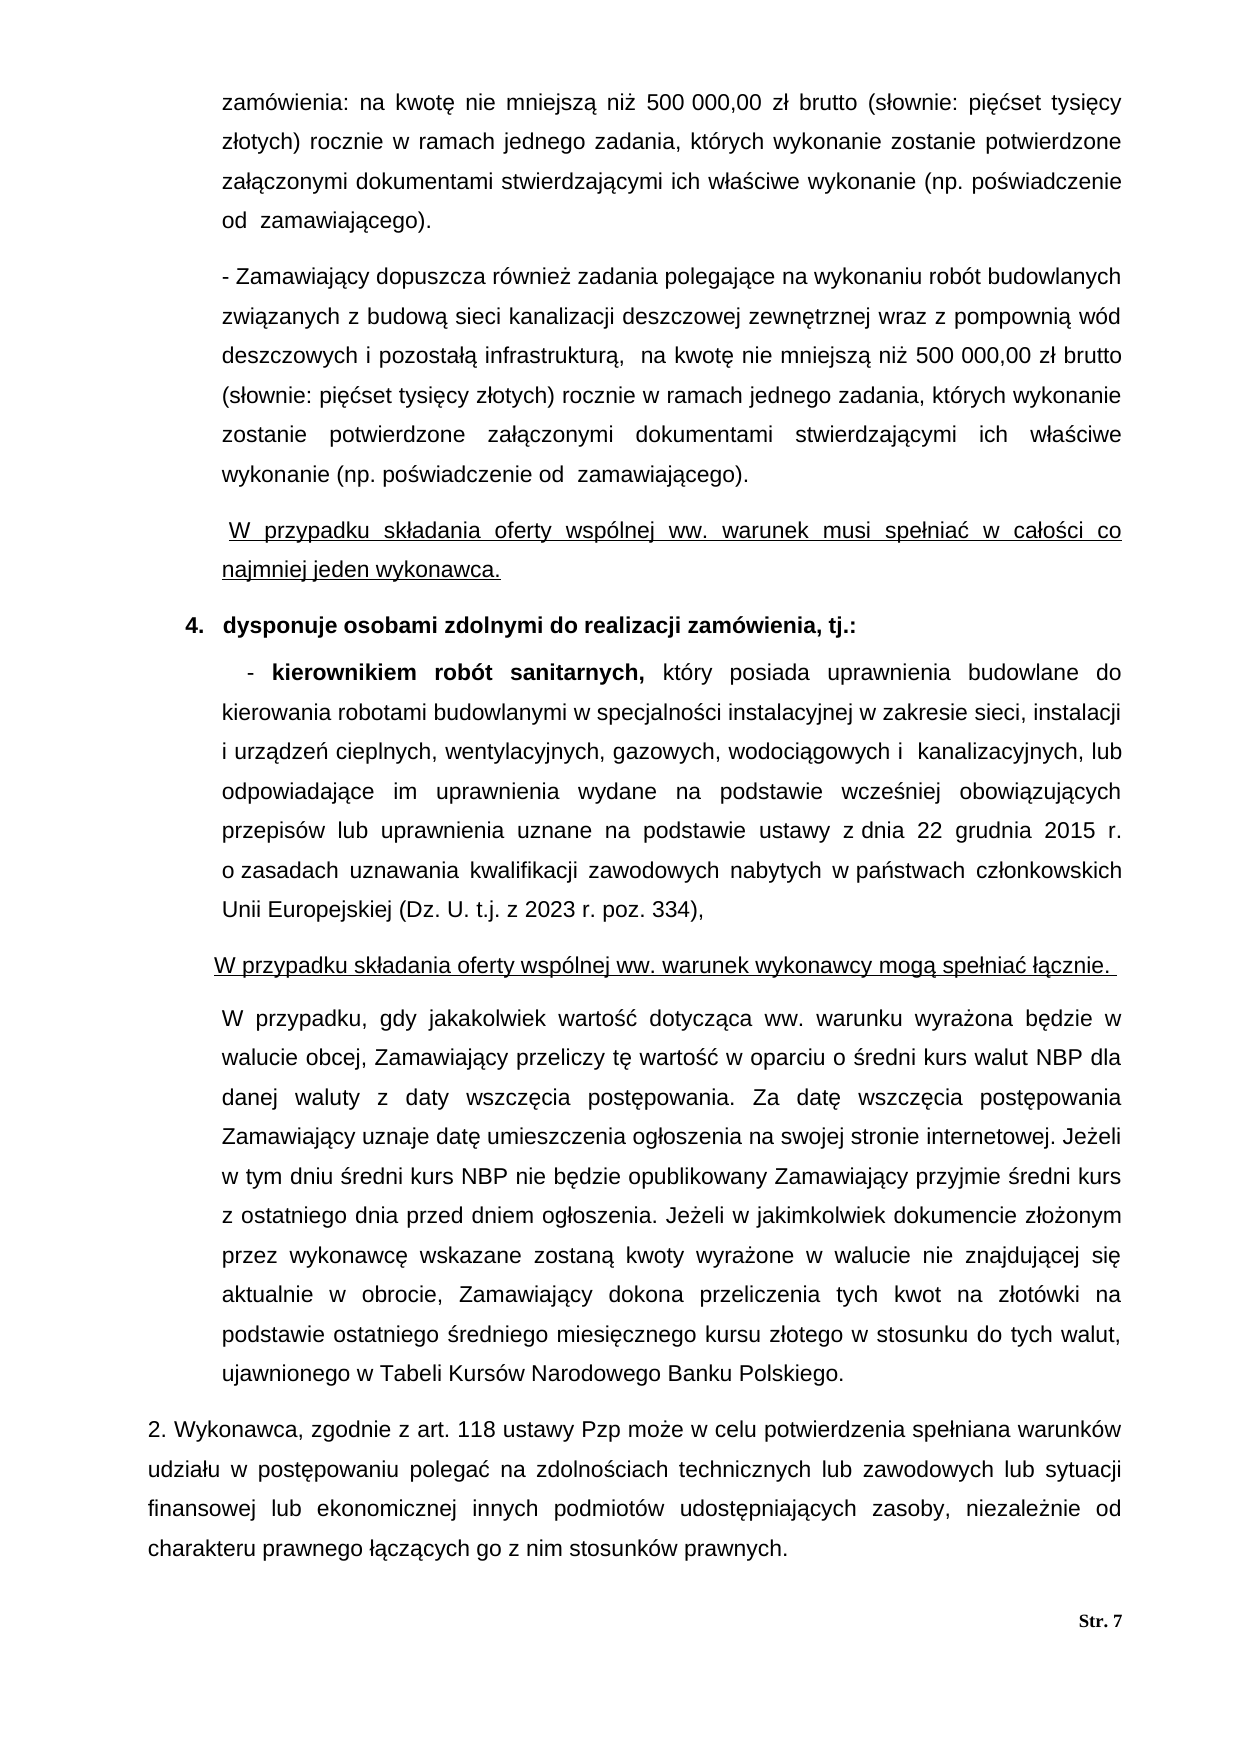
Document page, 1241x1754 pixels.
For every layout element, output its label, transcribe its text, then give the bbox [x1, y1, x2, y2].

text - Zamawiający dopuszcza również zadania polegające na wykonaniu robót budowlanych związanych z budową sieci kanalizacji deszczowej zewnętrznej wraz z pompownią wód deszczowych i pozostałą infrastrukturą, na kwotę nie mniejszą niż 500 000,00 zł brutto (słownie: pięćset tysięcy złotych) rocznie w ramach jednego zadania, których wykonanie zostanie potwierdzone załączonymi dokumentami stwierdzającymi ich właściwe wykonanie (np. poświadczenie od zamawiającego). [222, 263, 1122, 487]
list dysponuje osobami zdolnymi do realizacji zamówienia, tj.: [185, 612, 1122, 639]
text W przypadku, gdy jakakolwiek wartość dotycząca ww. warunku wyrażona będzie w walucie obcej, Zamawiający przeliczy tę wartość w oparciu o średni kurs walut NBP dla danej waluty z daty wszczęcia postępowania. Za datę wszczęcia postępowania Zamawiający uznaje datę umieszczenia ogłoszenia na swojej stronie internetowej. Jeżeli w tym dniu średni kurs NBP nie będzie opublikowany Zamawiający przyjmie średni kurs z ostatniego dnia przed dniem ogłoszenia. Jeżeli w jakimkolwiek dokumencie złożonym przez wykonawcę wskazane zostaną kwoty wyrażone w walucie nie znajdującej się aktualnie w obrocie, Zamawiający dokona przeliczenia tych kwot na złotówki na podstawie ostatniego średniego miesięcznego kursu złotego w stosunku do tych walut, ujawnionego w Tabeli Kursów Narodowego Banku Polskiego. [222, 1005, 1122, 1387]
text - kierownikiem robót sanitarnych, który posiada uprawnienia budowlane do kierowania robotami budowlanymi w specjalności instalacyjnej w zakresie sieci, instalacji i urządzeń cieplnych, wentylacyjnych, gazowych, wodociągowych i kanalizacyjnych, lub odpowiadające im uprawnienia wydane na podstawie wcześniej obowiązujących przepisów lub uprawnienia uznane na podstawie ustawy z dnia 22 grudnia 2015 r. o zasadach uznawania kwalifikacji zawodowych nabytych w państwach członkowskich Unii Europejskiej (Dz. U. t.j. z 2023 r. poz. 334), [222, 659, 1122, 922]
text W przypadku składania oferty wspólnej ww. warunek musi spełniać w całości co najmniej jeden wykonawca. [214, 517, 1122, 583]
text W przypadku składania oferty wspólnej ww. warunek wykonawcy mogą spełniać łącznie. [192, 952, 1122, 979]
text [222, 89, 1122, 233]
text 2. Wykonawca, zgodnie z art. 118 ustawy Pzp może w celu potwierdzenia spełniana warunków udziału w postępowaniu polegać na zdolnościach technicznych lub zawodowych lub sytuacji finansowej lub ekonomicznej innych podmiotów udostępniających zasoby, niezależnie od charakteru prawnego łączących go z nim stosunków prawnych. [148, 1416, 1122, 1561]
